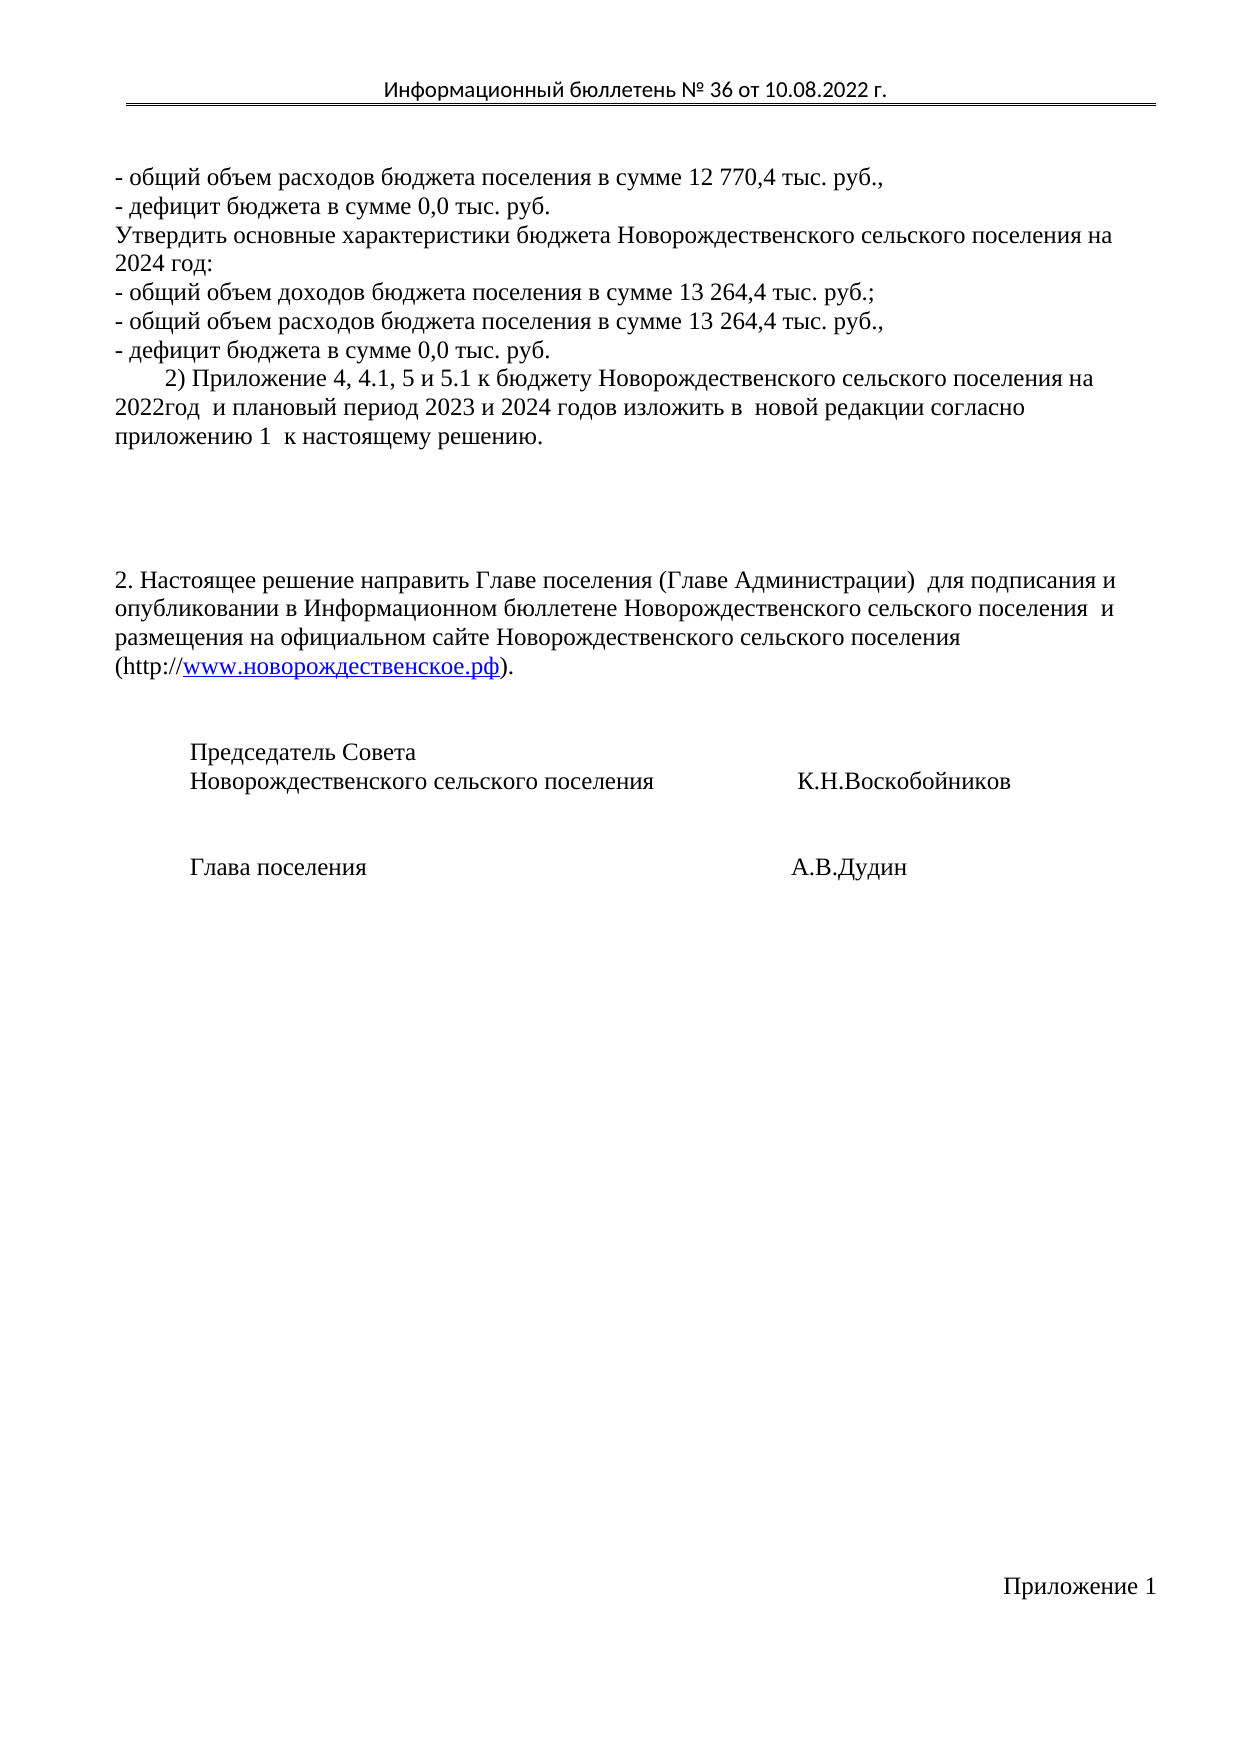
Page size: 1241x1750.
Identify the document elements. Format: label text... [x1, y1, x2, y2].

text Глава поселения А.В.Дудин [189, 852, 1157, 881]
text 2. Настоящее решение направить Главе поселения (Главе Администрации) для подписания и опубликовании в Информационном бюллетене Новорождественского сельского поселения и размещения на официальном сайте Новорождественского сельского поселения (http://www.новорождественское.рф). [114, 565, 1157, 680]
text Новорождественского сельского поселения К.Н.Воскобойников [189, 766, 1157, 795]
text - общий объем расходов бюджета поселения в сумме 12 770,4 тыс. руб., [114, 162, 1157, 191]
text Утвердить основные характеристики бюджета Новорождественского сельского поселения на 2024 год: [114, 220, 1157, 277]
text - дефицит бюджета в сумме 0,0 тыс. руб. [114, 191, 1157, 220]
text - общий объем расходов бюджета поселения в сумме 13 264,4 тыс. руб., [114, 306, 1157, 335]
text Председатель Совета [189, 737, 1157, 766]
text - дефицит бюджета в сумме 0,0 тыс. руб. [114, 335, 1157, 363]
text - общий объем доходов бюджета поселения в сумме 13 264,4 тыс. руб.; [114, 277, 1157, 306]
text Приложение 1 [114, 1571, 1157, 1600]
text 2) Приложение 4, 4.1, 5 и 5.1 к бюджету Новорождественского сельского поселения на 2022год и плановый период 2023 и 2024 годов изложить в новой редакции согласно приложению 1 к настоящему решению. [114, 363, 1157, 450]
